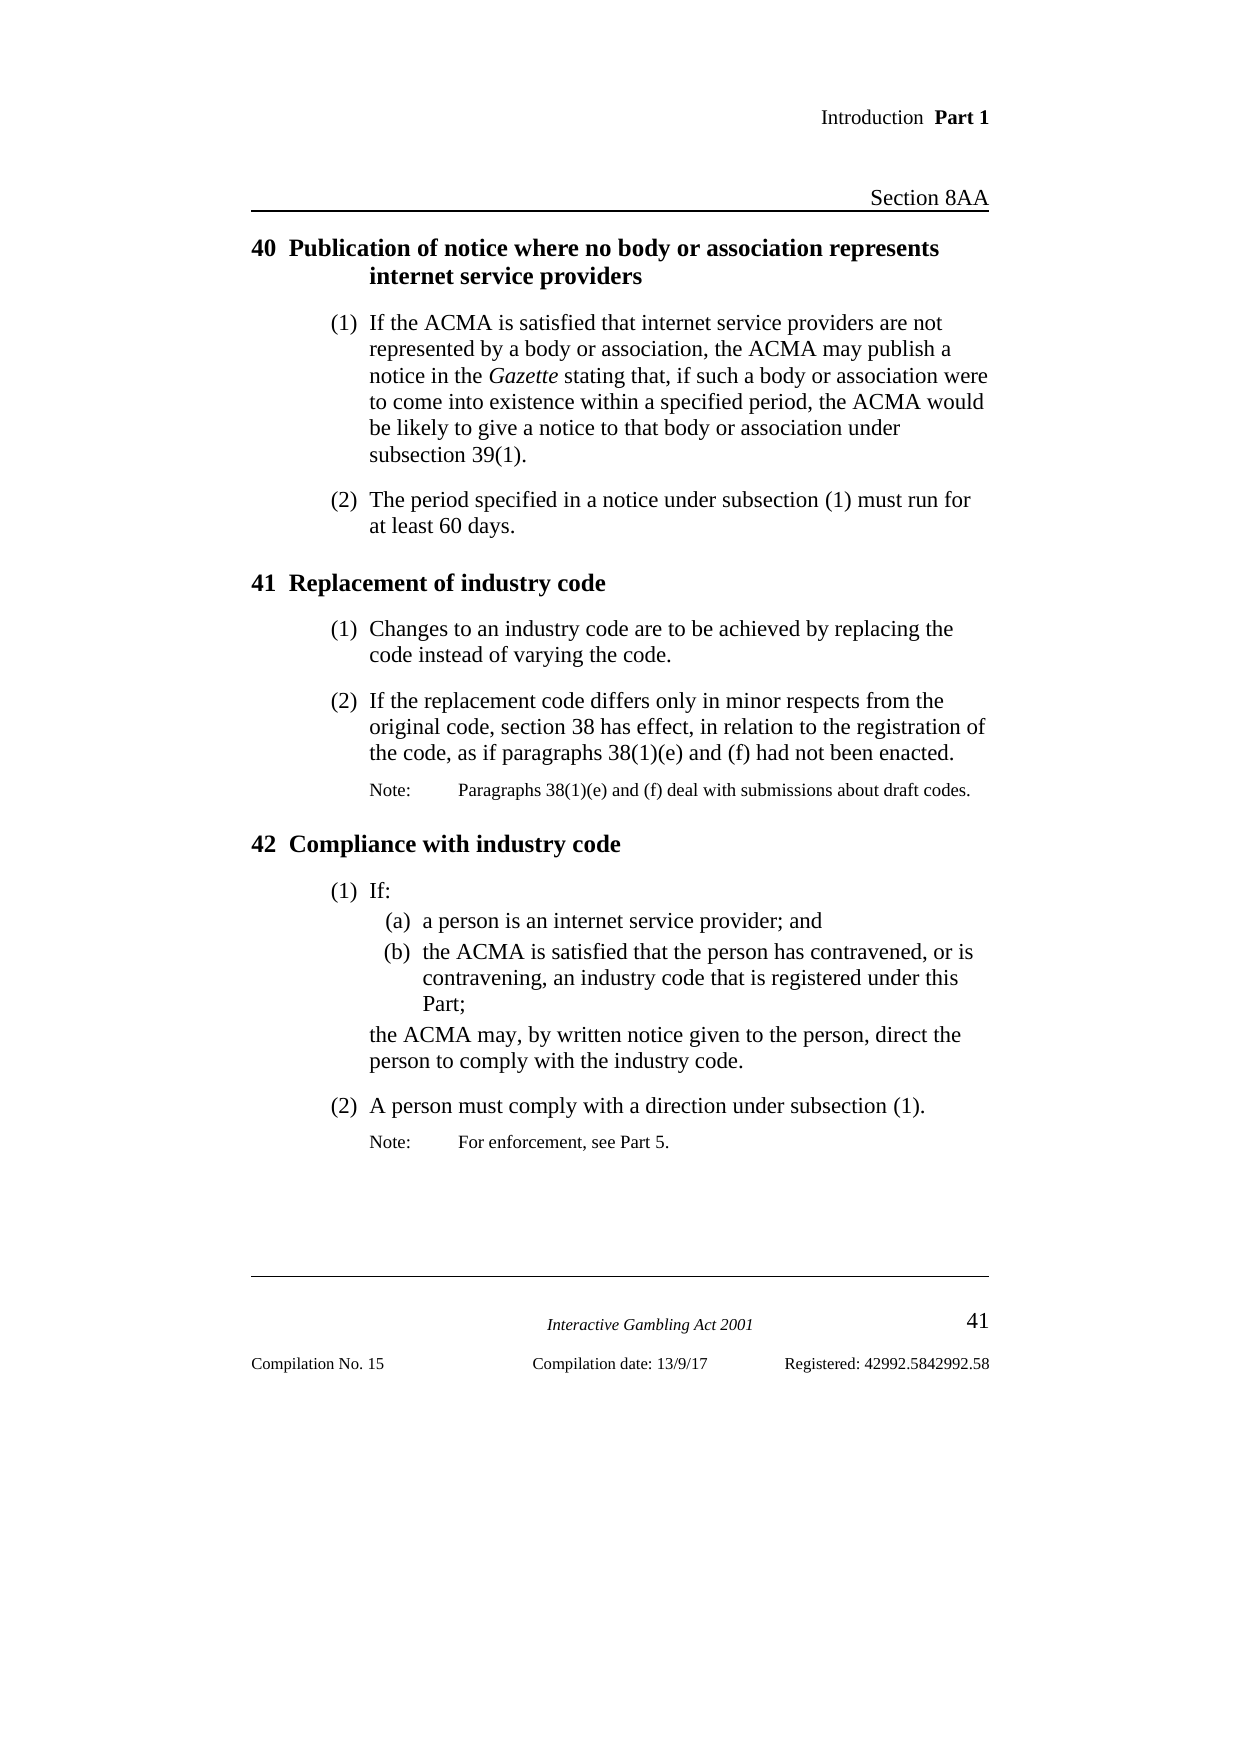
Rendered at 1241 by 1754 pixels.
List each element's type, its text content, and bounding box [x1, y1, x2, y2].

text 40 Publication of notice where no body or association represents internet service providers [251, 233, 989, 290]
text (1) If the ACMA is satisfied that internet service providers are not represented by a body or association, the ACMA may publish a notice in the Gazette stating that, if such a body or association were to come into existence within a specified period, the ACMA would be likely to give a notice to that body or association under subsection 39(1). [251, 309, 989, 467]
text (2) The period specified in a notice under subsection (1) must run for at least 60 days. [251, 486, 989, 538]
text 42 Compliance with industry code [251, 829, 989, 858]
text (2) A person must comply with a direction under subsection (1). [251, 1092, 989, 1119]
text 41 Replacement of industry code [251, 568, 989, 596]
text the ACMA may, by written notice given to the person, direct the person to comply with the industry code. [369, 1021, 989, 1074]
text (1) If: [251, 877, 989, 903]
text (b) the ACMA is satisfied that the person has contravened, or is contravening, an industry code that is registered under this Part; [251, 938, 989, 1017]
text (2) If the replacement code differs only in minor respects from the original code, section 38 has effect, in relation to the registration of the code, as if paragraphs 38(1)(e) and (f) had not been enacted. [251, 687, 989, 766]
text (1) Changes to an industry code are to be achieved by replacing the code instead of varying the code. [251, 615, 989, 668]
text (a) a person is an internet service provider; and [251, 907, 989, 933]
text Note: For enforcement, see Part 5. [369, 1131, 989, 1153]
text Note: Paragraphs 38(1)(e) and (f) deal with submissions about draft codes. [369, 778, 989, 800]
